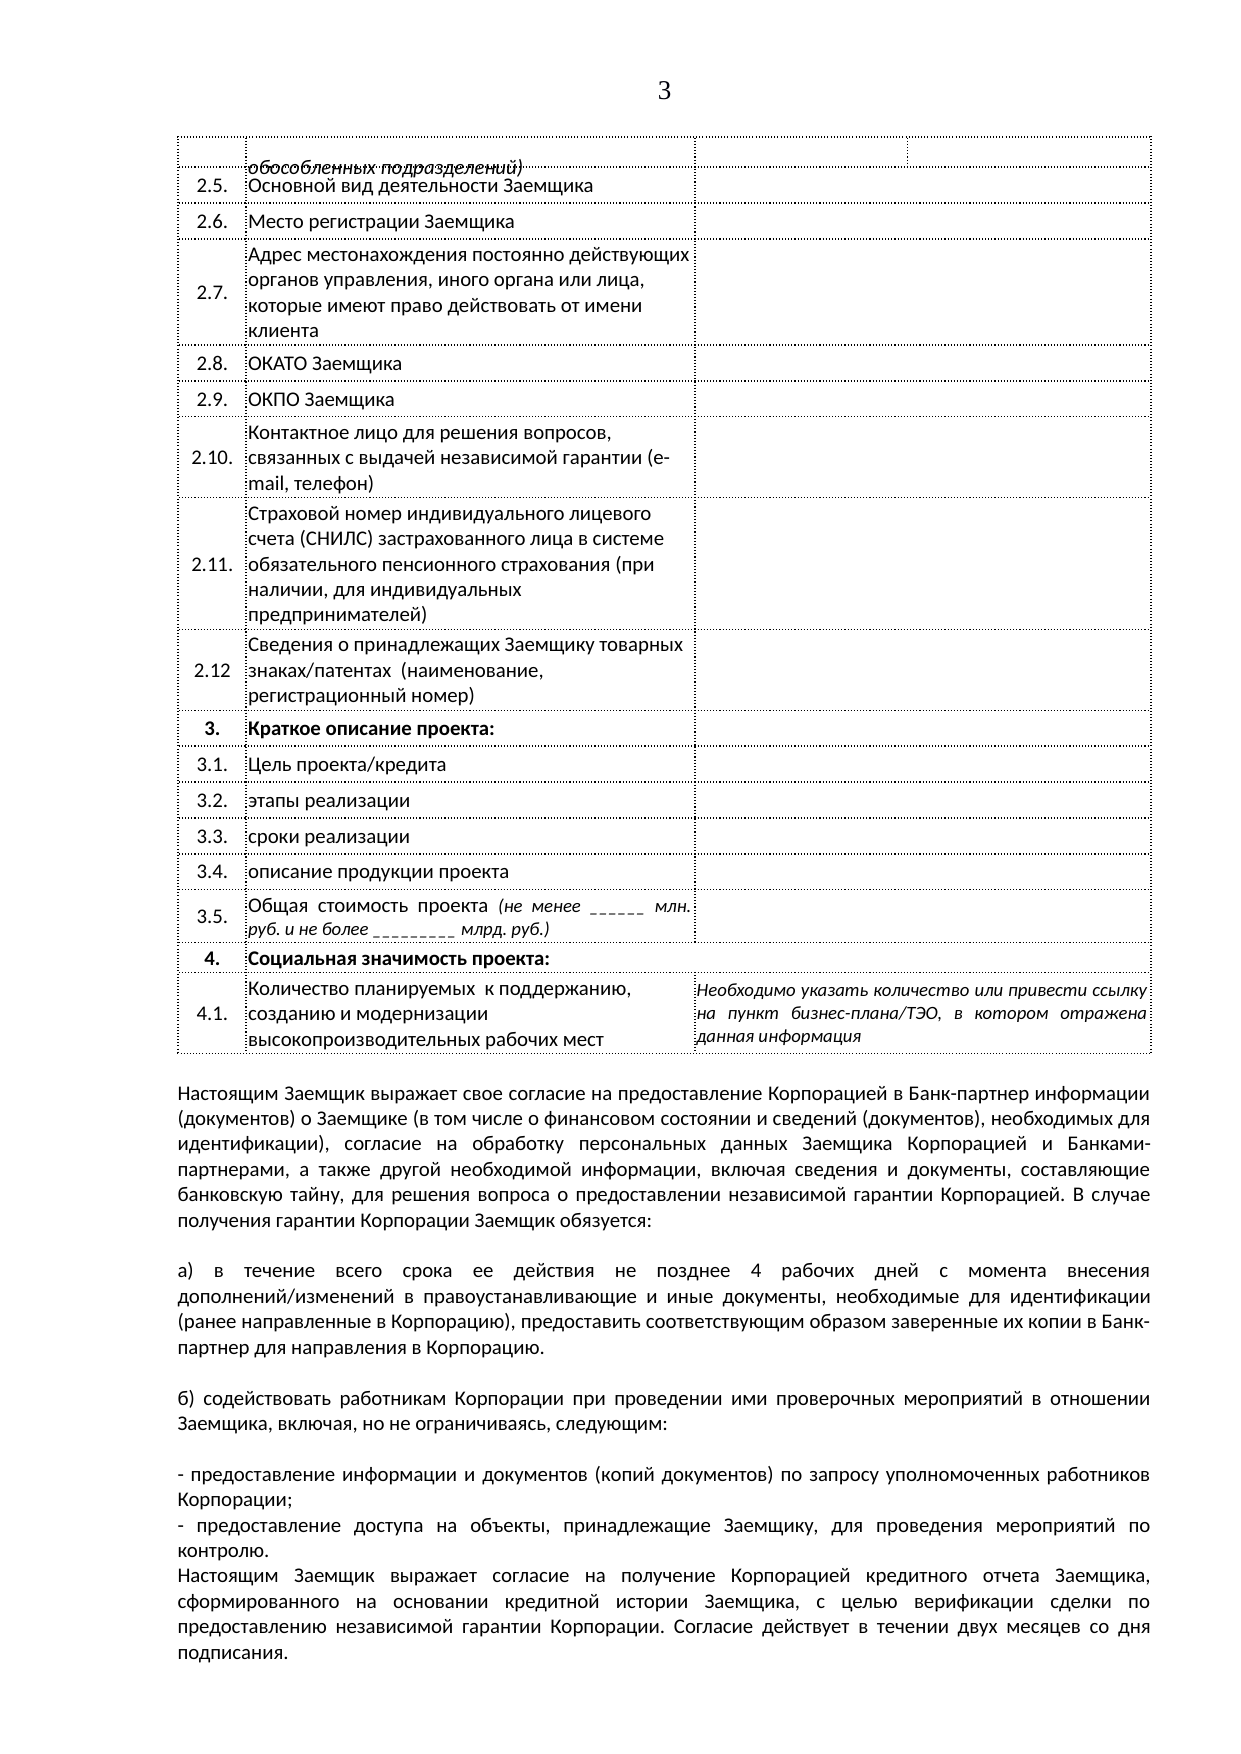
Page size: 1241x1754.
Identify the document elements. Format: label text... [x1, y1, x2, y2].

table_cell [695, 136, 907, 166]
table_cell Сведения о принадлежащих Заемщику товарных знаках/патентах (наименование, регистрационный номер) [246, 629, 695, 709]
table_cell [695, 497, 1151, 628]
text Настоящим Заемщик выражает свое согласие на предоставление Корпорацией в Банк-партнер информации (документов) о Заемщике (в том числе о финансовом состоянии и сведений (документов), необходимых для идентификации), согласие на обработку персональных данных Заемщика Корпорацией и Банками-партнерами, а также другой необходимой информации, включая сведения и документы, составляющие банковскую тайну, для решения вопроса о предоставлении независимой гарантии Корпорацией. В случае получения гарантии Корпорации Заемщик обязуется: [177, 1080, 1152, 1232]
table_cell 2.5. [178, 166, 246, 202]
table_cell [695, 781, 1151, 817]
table_cell [695, 629, 1151, 709]
table_cell [695, 344, 1151, 380]
table_cell Количество планируемых к поддержанию, созданию и модернизации высокопроизводительных рабочих мест [246, 972, 695, 1053]
table_cell 4.1. [178, 972, 246, 1053]
table_cell 2.11. [178, 497, 246, 628]
table_cell 4. [178, 942, 246, 972]
table_cell 3.3. [178, 817, 246, 853]
table_cell [695, 416, 1151, 497]
table_cell [695, 238, 1151, 344]
table_cell Место регистрации Заемщика [246, 202, 695, 238]
text - предоставление доступа на объекты, принадлежащие Заемщику, для проведения мероприятий по контролю. [177, 1512, 1152, 1563]
table_cell 3.5. [178, 889, 246, 942]
table_cell 3.2. [178, 781, 246, 817]
text Настоящим Заемщик выражает согласие на получение Корпорацией кредитного отчета Заемщика, сформированного на основании кредитной истории Заемщика, с целью верификации сделки по предоставлению независимой гарантии Корпорации. Согласие действует в течении двух месяцев со дня подписания. [177, 1563, 1152, 1664]
table_cell [908, 136, 1151, 166]
table_cell 2.9. [178, 380, 246, 416]
table_cell Адрес местонахождения постоянно действующих органов управления, иного органа или лица, которые имеют право действовать от имени клиента [246, 238, 695, 344]
table_cell 2.7. [178, 238, 246, 344]
table_cell [695, 166, 1151, 202]
table_cell 2.6. [178, 202, 246, 238]
table_cell Краткое описание проекта: [246, 710, 695, 745]
table_cell Основной вид деятельности Заемщика [246, 166, 695, 202]
table_cell Социальная значимость проекта: [246, 942, 1151, 972]
table_cell ОКПО Заемщика [246, 380, 695, 416]
table_cell [695, 745, 1151, 781]
table_cell Контактное лицо для решения вопросов, связанных с выдачей независимой гарантии (e-mail, телефон) [246, 416, 695, 497]
table_cell ОКАТО Заемщика [246, 344, 695, 380]
table_cell Страховой номер индивидуального лицевого счета (СНИЛС) застрахованного лица в системе обязательного пенсионного страхования (при наличии, для индивидуальных предпринимателей) [246, 497, 695, 628]
table_cell этапы реализации [246, 781, 695, 817]
table_cell сроки реализации [246, 817, 695, 853]
table_cell 3.1. [178, 745, 246, 781]
table_cell [695, 380, 1151, 416]
text а) в течение всего срока ее действия не позднее 4 рабочих дней с момента внесения дополнений/изменений в правоустанавливающие и иные документы, необходимые для идентификации (ранее направленные в Корпорацию), предоставить соответствующим образом заверенные их копии в Банк-партнер для направления в Корпорацию. [177, 1258, 1152, 1359]
table_cell описание продукции проекта [246, 853, 695, 889]
text - предоставление информации и документов (копий документов) по запросу уполномоченных работников Корпорации; [177, 1461, 1152, 1512]
table_cell [695, 853, 1151, 889]
text б) содействовать работникам Корпорации при проведении ими проверочных мероприятий в отношении Заемщика, включая, но не ограничиваясь, следующим: [177, 1385, 1152, 1436]
table_cell [695, 710, 1151, 745]
table_cell [695, 817, 1151, 853]
table_cell Общая стоимость проекта (не менее ______ млн. руб. и не более _________ млрд. руб.) [246, 889, 695, 942]
table_cell 2.8. [178, 344, 246, 380]
table_cell 2.12 [178, 629, 246, 709]
table_cell [695, 202, 1151, 238]
table_cell Цель проекта/кредита [246, 745, 695, 781]
table_cell [695, 889, 1151, 942]
table_cell Необходимо указать количество или привести ссылку на пункт бизнес-плана/ТЭО, в котором отражена данная информация [695, 972, 1151, 1053]
table_cell 3. [178, 710, 246, 745]
table_cell 3.4. [178, 853, 246, 889]
table_cell 2.10. [178, 416, 246, 497]
